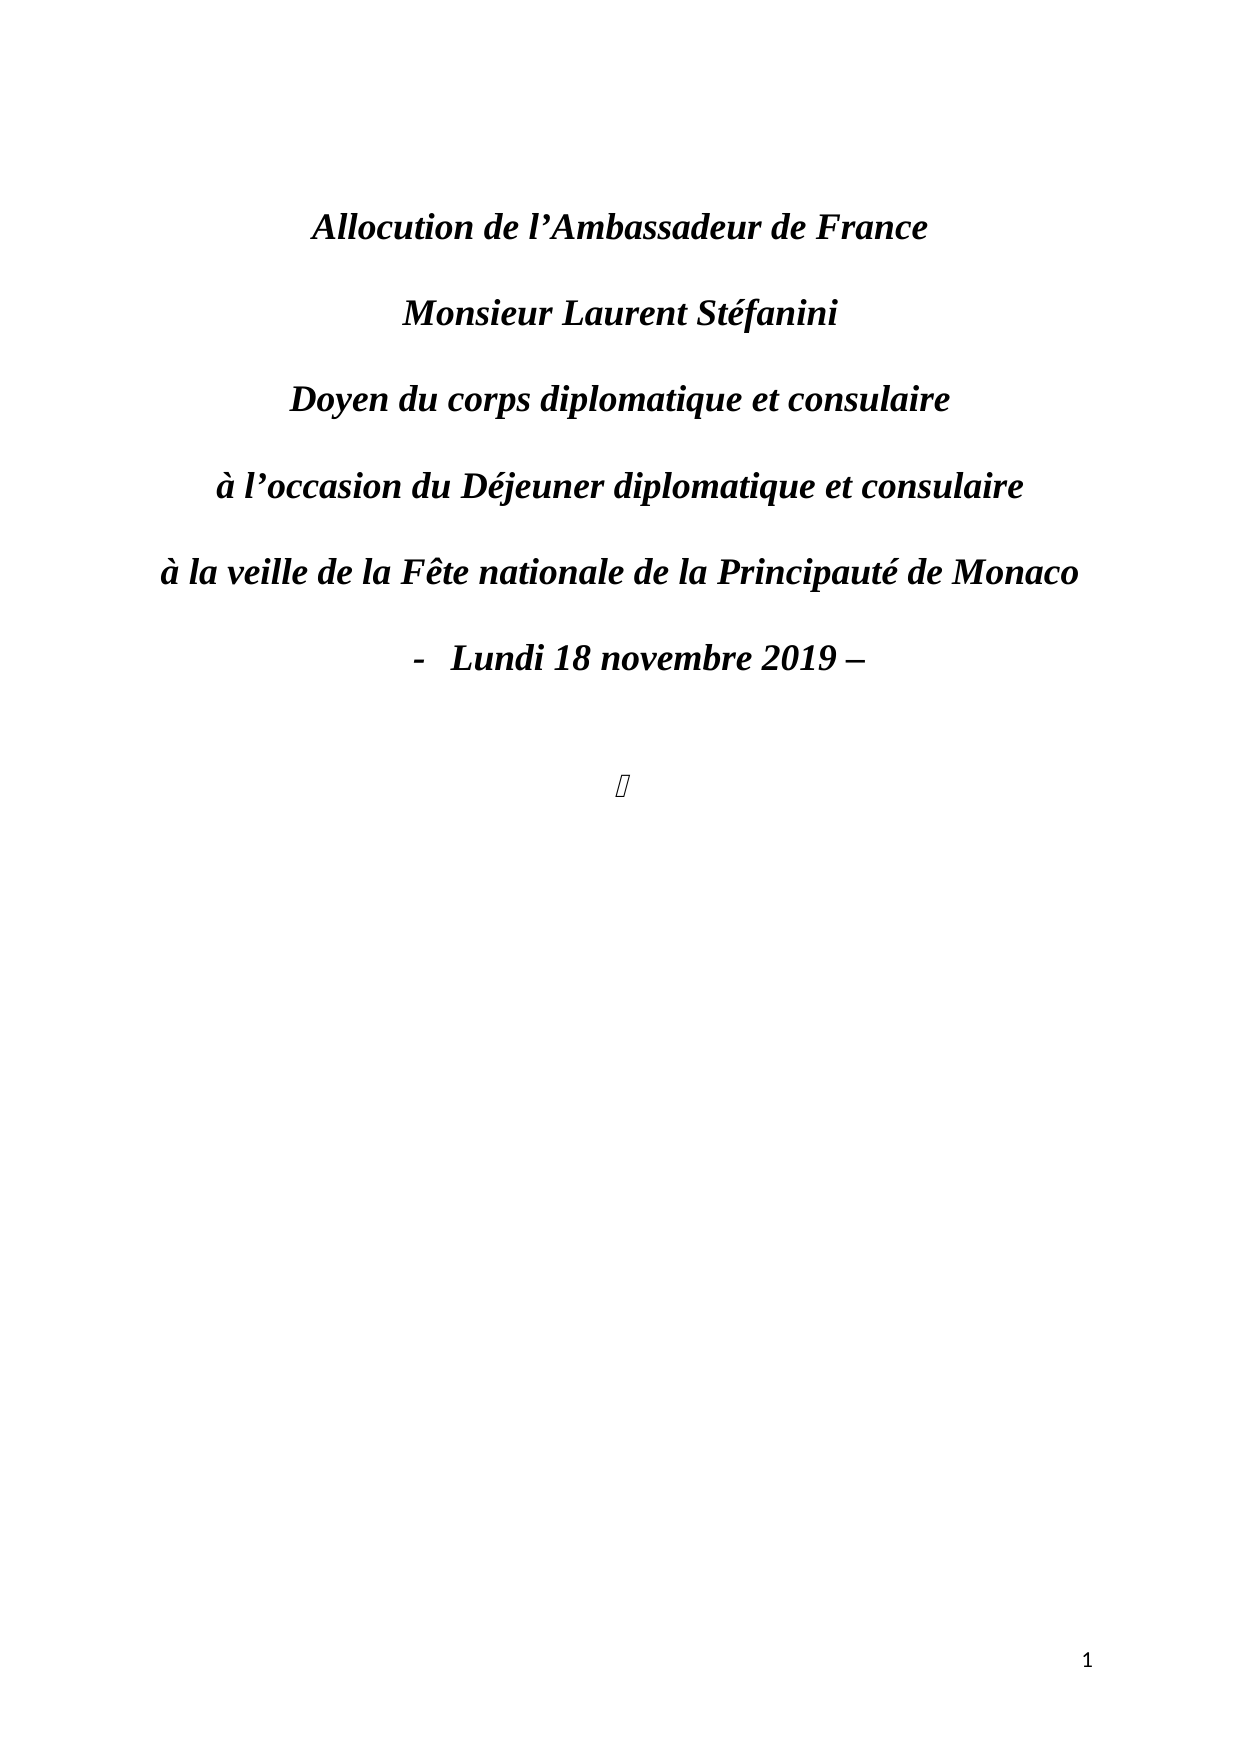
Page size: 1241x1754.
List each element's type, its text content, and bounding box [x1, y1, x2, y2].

text Doyen du corps diplomatique et consulaire [148, 377, 1092, 420]
text Monsieur Laurent Stéfanini [148, 291, 1092, 334]
text à la veille de la Fête nationale de la Principauté de Monaco [148, 549, 1092, 592]
list Lundi 18 novembre 2019 – [185, 636, 1092, 679]
text Allocution de l’Ambassadeur de France [148, 204, 1092, 247]
text à l’occasion du Déjeuner diplomatique et consulaire [148, 463, 1092, 506]
